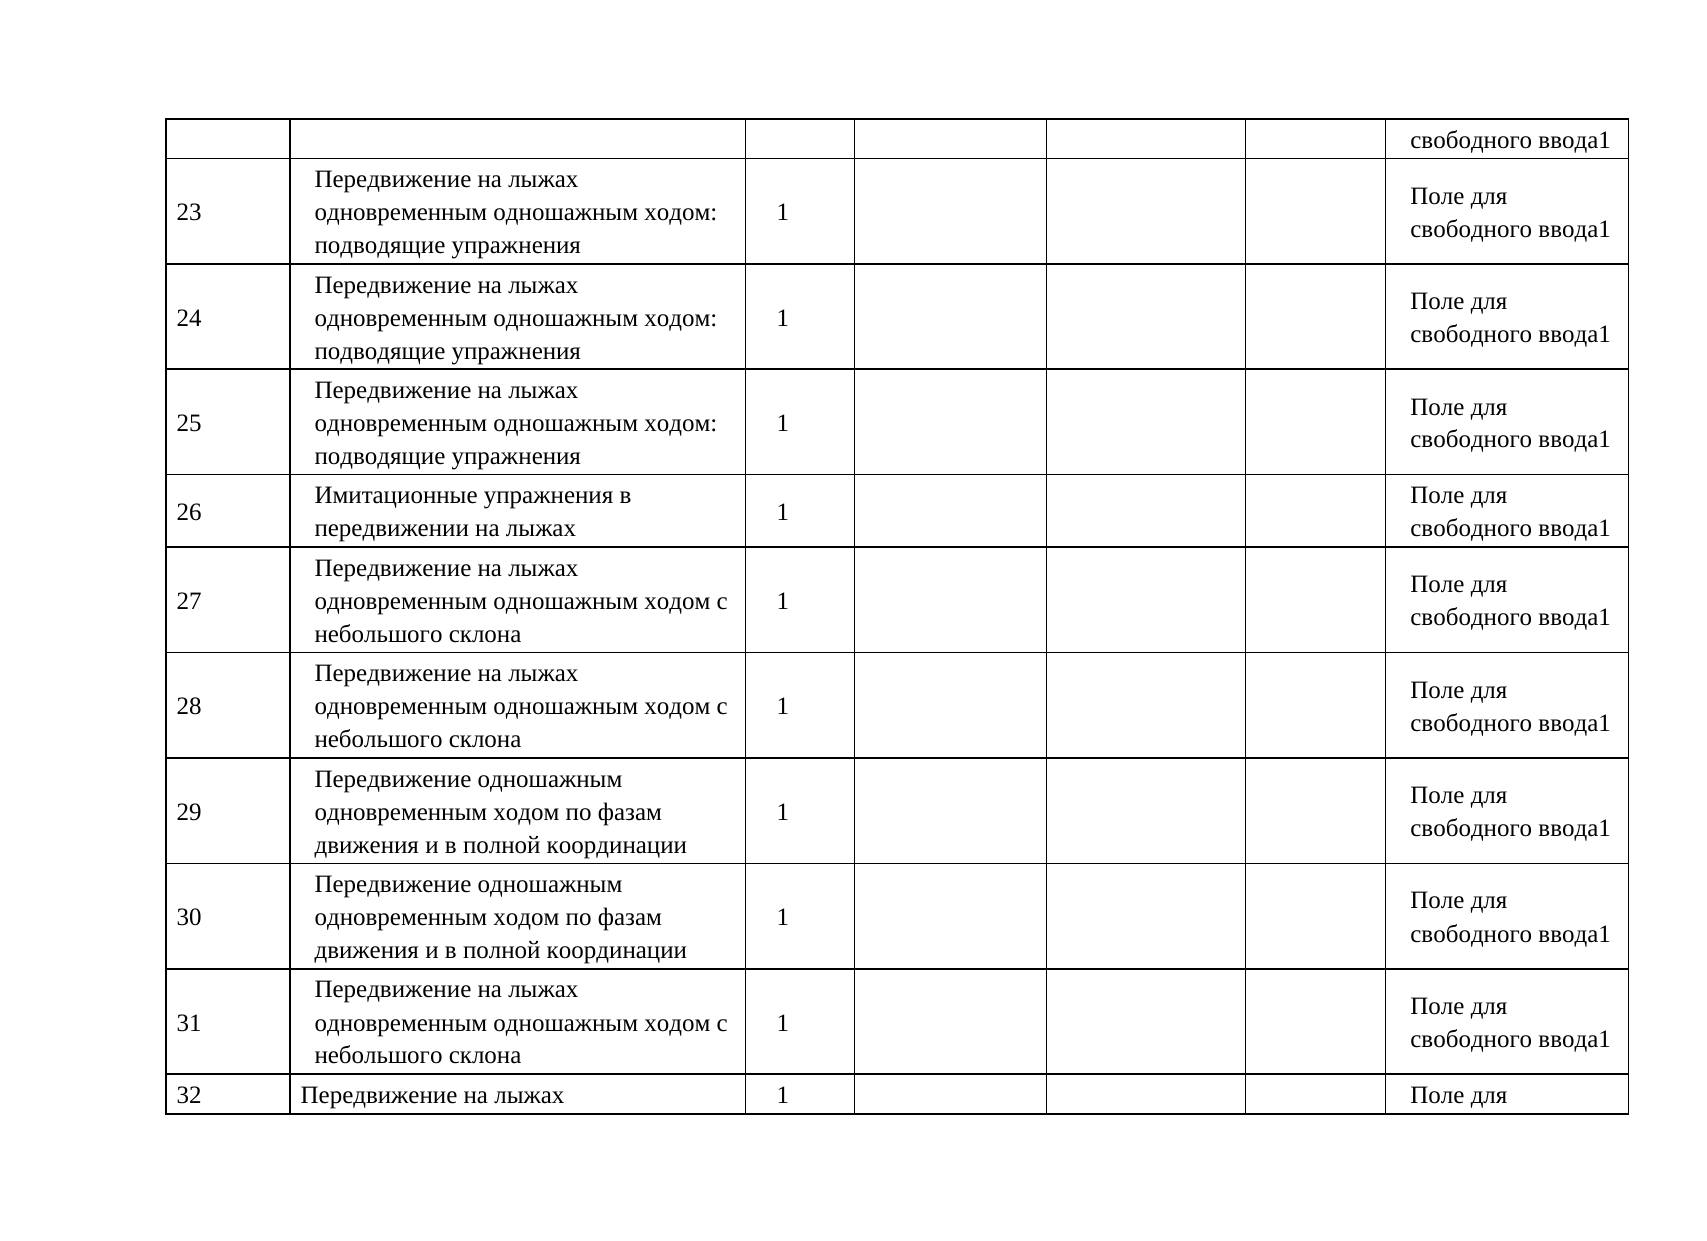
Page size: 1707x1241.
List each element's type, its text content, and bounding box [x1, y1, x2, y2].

table_cell Передвижение на лыжах одновременным одношажным ходом: подводящие упражнения [291, 265, 745, 368]
table_cell Поле для свободного ввода1 [1386, 864, 1628, 968]
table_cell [1386, 1075, 1628, 1113]
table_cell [1386, 120, 1628, 157]
table_cell 28 [167, 653, 289, 757]
table_cell Передвижение одношажным одновременным ходом по фазам движения и в полной координации [291, 759, 745, 862]
table_cell Передвижение одношажным одновременным ходом по фазам движения и в полной координации [291, 864, 745, 968]
table_cell Передвижение на лыжах одновременным одношажным ходом: подводящие упражнения [291, 159, 745, 263]
table_cell 1 [746, 548, 854, 652]
table_cell 1 [746, 1075, 854, 1113]
table_cell 1 [746, 864, 854, 968]
table_cell 25 [167, 370, 289, 474]
table_cell 1 [746, 265, 854, 368]
table_cell [1246, 548, 1385, 652]
table_cell Поле для свободного ввода1 [1386, 159, 1628, 263]
table_cell [1246, 653, 1385, 757]
table_cell [855, 759, 1046, 862]
table_cell 22 [167, 120, 289, 157]
table_cell 23 [167, 159, 289, 263]
table_cell 32 [167, 1075, 289, 1113]
table_cell Поле для свободного ввода1 [1386, 759, 1628, 862]
table_cell 26 [167, 475, 289, 546]
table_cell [291, 1075, 745, 1113]
table_cell [1246, 864, 1385, 968]
table_cell [1047, 159, 1245, 263]
table_cell Передвижение на лыжах одновременным одношажным ходом с небольшого склона [291, 548, 745, 652]
table_cell Поле для свободного ввода1 [1386, 475, 1628, 546]
table_cell Передвижение на лыжах одновременным одношажным ходом: подводящие упражнения [291, 370, 745, 474]
table_cell 30 [167, 864, 289, 968]
table_cell [1047, 548, 1245, 652]
table_cell Поле для свободного ввода1 [1386, 653, 1628, 757]
table_cell Поле для свободного ввода1 [1386, 370, 1628, 474]
table_cell 1 [746, 653, 854, 757]
table_cell Поле для свободного ввода1 [1386, 548, 1628, 652]
table_cell 1 [746, 120, 854, 157]
table_cell 27 [167, 548, 289, 652]
table_cell [1047, 759, 1245, 862]
table_cell Имитационные упражнения в передвижении на лыжах [291, 475, 745, 546]
table_cell [855, 653, 1046, 757]
table_cell [855, 120, 1046, 157]
table_cell [855, 1075, 1046, 1113]
table_cell Передвижение на лыжах одновременным одношажным ходом с небольшого склона [291, 653, 745, 757]
table_cell [1047, 265, 1245, 368]
table_cell [1246, 159, 1385, 263]
table_cell Поле для свободного ввода1 [1386, 265, 1628, 368]
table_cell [291, 970, 745, 1073]
table_cell [1047, 120, 1245, 157]
table_cell [1047, 970, 1245, 1073]
table_cell [1246, 120, 1385, 157]
table_cell [855, 548, 1046, 652]
table_cell 1 [746, 970, 854, 1073]
table_cell [855, 159, 1046, 263]
table_cell [1246, 475, 1385, 546]
table_cell [1047, 864, 1245, 968]
table_cell [1047, 475, 1245, 546]
table_cell [855, 864, 1046, 968]
table_cell [1047, 1075, 1245, 1113]
table_cell [1246, 1075, 1385, 1113]
table_cell [1246, 759, 1385, 862]
table_cell [1246, 370, 1385, 474]
table_cell 29 [167, 759, 289, 862]
table_cell [855, 370, 1046, 474]
table_cell [1047, 653, 1245, 757]
table_cell [1246, 265, 1385, 368]
table_cell Поле для свободного ввода1 [1386, 970, 1628, 1073]
table_cell [855, 475, 1046, 546]
table_cell 1 [746, 759, 854, 862]
table_cell 31 [167, 970, 289, 1073]
table_cell [855, 970, 1046, 1073]
table_cell 1 [746, 370, 854, 474]
table_cell 1 [746, 475, 854, 546]
table_cell [855, 265, 1046, 368]
table_cell 24 [167, 265, 289, 368]
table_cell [291, 120, 745, 157]
table_cell [1047, 370, 1245, 474]
table_cell 1 [746, 159, 854, 263]
table_cell [1246, 970, 1385, 1073]
